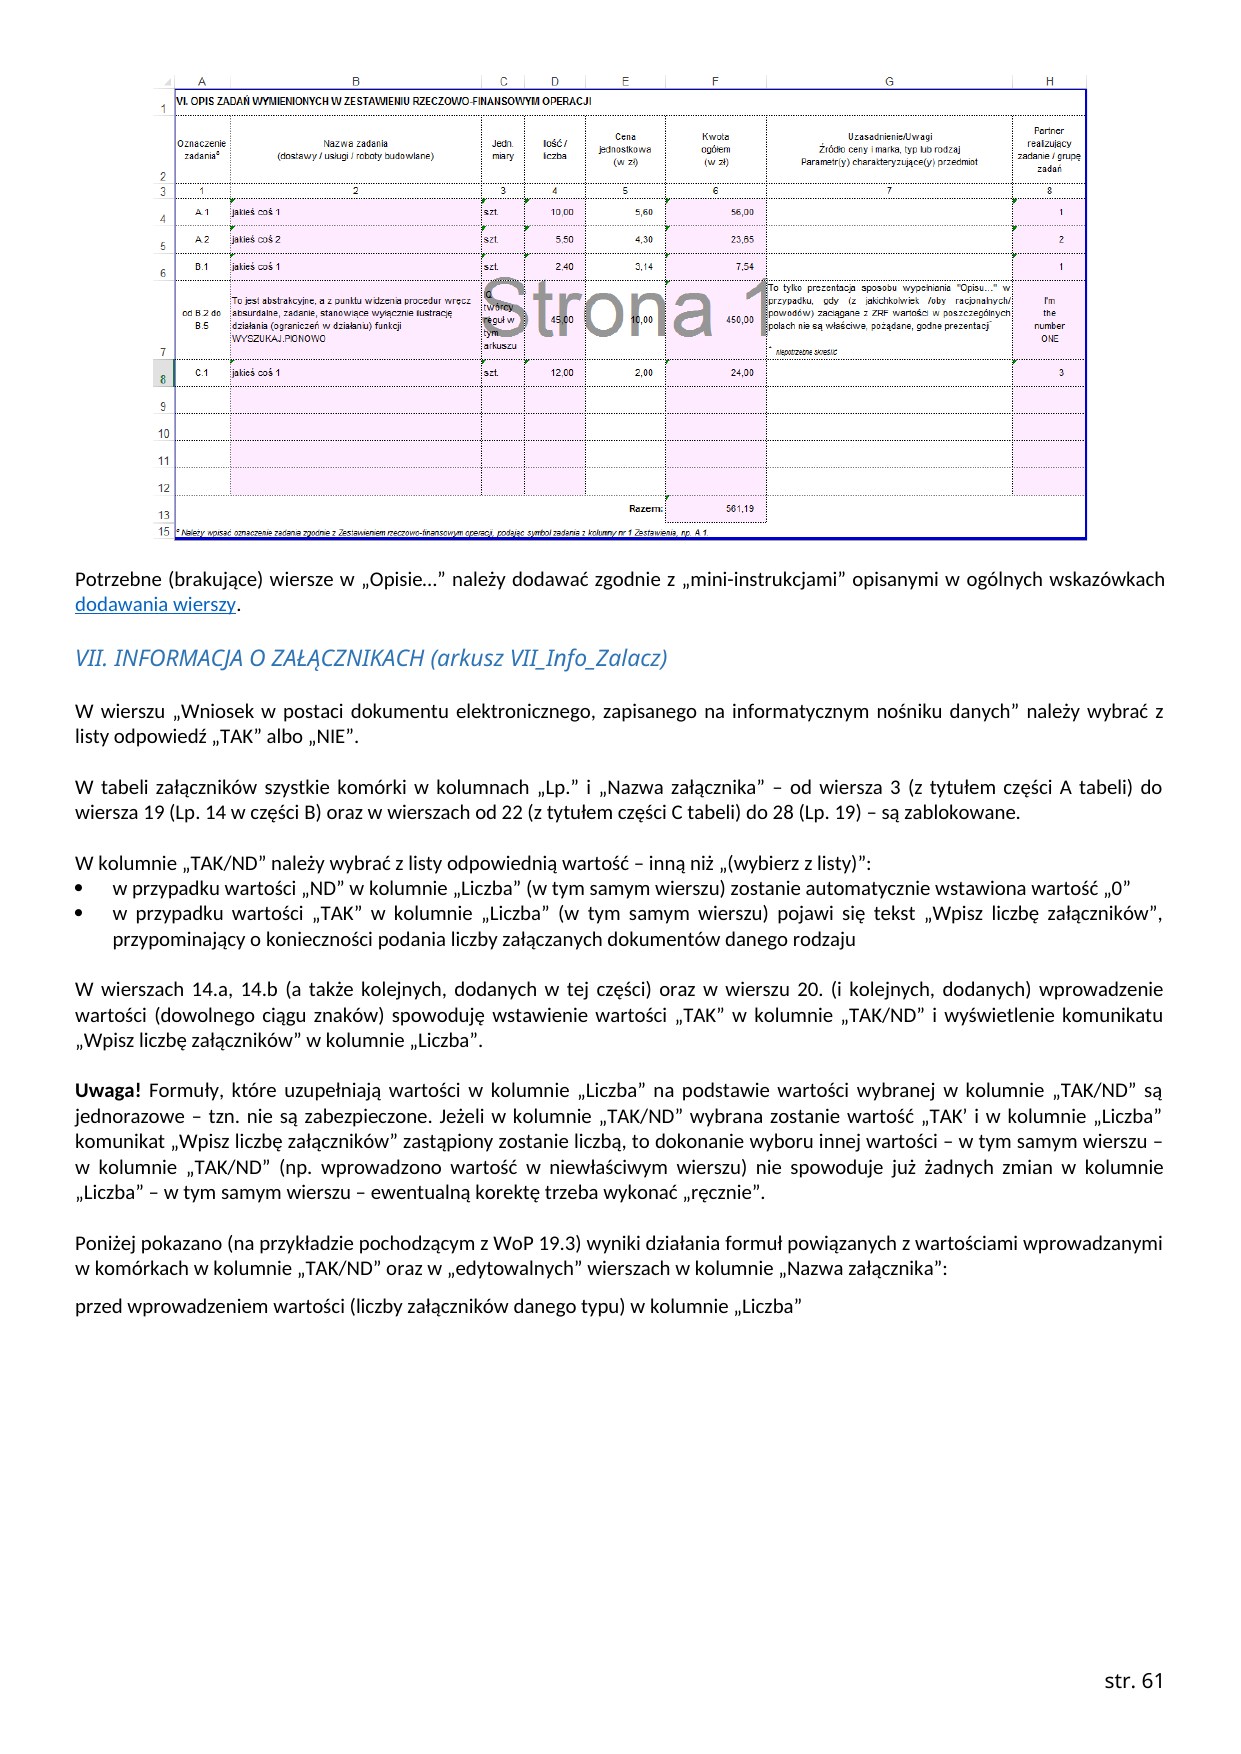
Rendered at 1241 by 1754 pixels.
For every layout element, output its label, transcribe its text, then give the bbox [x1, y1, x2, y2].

list W wierszu „Wniosek w postaci dokumentu elektronicznego, zapisanego na informatycznym nośniku danych” należy wybrać z listy odpowiedź „TAK” albo „NIE”. [75, 698, 1165, 749]
list Potrzebne (brakujące) wiersze w „Opisie…” należy dodawać zgodnie z „mini-instrukcjami” opisanymi w ogólnych wskazówkach dodawania wierszy. [75, 566, 1165, 617]
list w przypadku wartości „ND” w kolumnie „Liczba” (w tym samym wierszu) zostanie automatycznie wstawiona wartość „0” [75, 875, 1165, 901]
list w przypadku wartości „TAK” w kolumnie „Liczba” (w tym samym wierszu) pojawi się tekst „Wpisz liczbę załączników”, przypominający o konieczności podania liczby załączanych dokumentów danego rodzaju [75, 901, 1165, 951]
picture [153, 75, 1088, 541]
text Uwaga! Formuły, które uzupełniają wartości w kolumnie „Liczba” na podstawie wartości wybranej w kolumnie „TAK/ND” są jednorazowe – tzn. nie są zabezpieczone. Jeżeli w kolumnie „TAK/ND” wybrana zostanie wartość „TAK’ i w kolumnie „Liczba” komunikat „Wpisz liczbę załączników” zastąpiony zostanie liczbą, to dokonanie wyboru innej wartości – w tym samym wierszu – w kolumnie „TAK/ND” (np. wprowadzono wartość w niewłaściwym wierszu) nie spowoduje już żadnych zmian w kolumnie „Liczba” – w tym samym wierszu – ewentualną korektę trzeba wykonać „ręcznie”. [75, 1078, 1165, 1205]
subtitle VII. INFORMACJA O ZAŁĄCZNIKACH (arkusz VII_Info_Zalacz) [75, 642, 1165, 673]
text W wierszach 14.a, 14.b (a także kolejnych, dodanych w tej części) oraz w wierszu 20. (i kolejnych, dodanych) wprowadzenie wartości (dowolnego ciągu znaków) spowoduję wstawienie wartości „TAK” w kolumnie „TAK/ND” i wyświetlenie komunikatu „Wpisz liczbę załączników” w kolumnie „Liczba”. [75, 976, 1165, 1053]
text Poniżej pokazano (na przykładzie pochodzącym z WoP 19.3) wyniki działania formuł powiązanych z wartościami wprowadzanymi w komórkach w kolumnie „TAK/ND” oraz w „edytowalnych” wierszach w kolumnie „Nazwa załącznika”: [75, 1230, 1165, 1281]
list W tabeli załączników szystkie komórki w kolumnach „Lp.” i „Nazwa załącznika” – od wiersza 3 (z tytułem części A tabeli) do wiersza 19 (Lp. 14 w części B) oraz w wierszach od 22 (z tytułem części C tabeli) do 28 (Lp. 19) – są zablokowane. [75, 774, 1165, 825]
list W kolumnie „TAK/ND” należy wybrać z listy odpowiednią wartość – inną niż „(wybierz z listy)”: [75, 850, 1165, 875]
text przed wprowadzeniem wartości (liczby załączników danego typu) w kolumnie „Liczba” [75, 1293, 1165, 1318]
